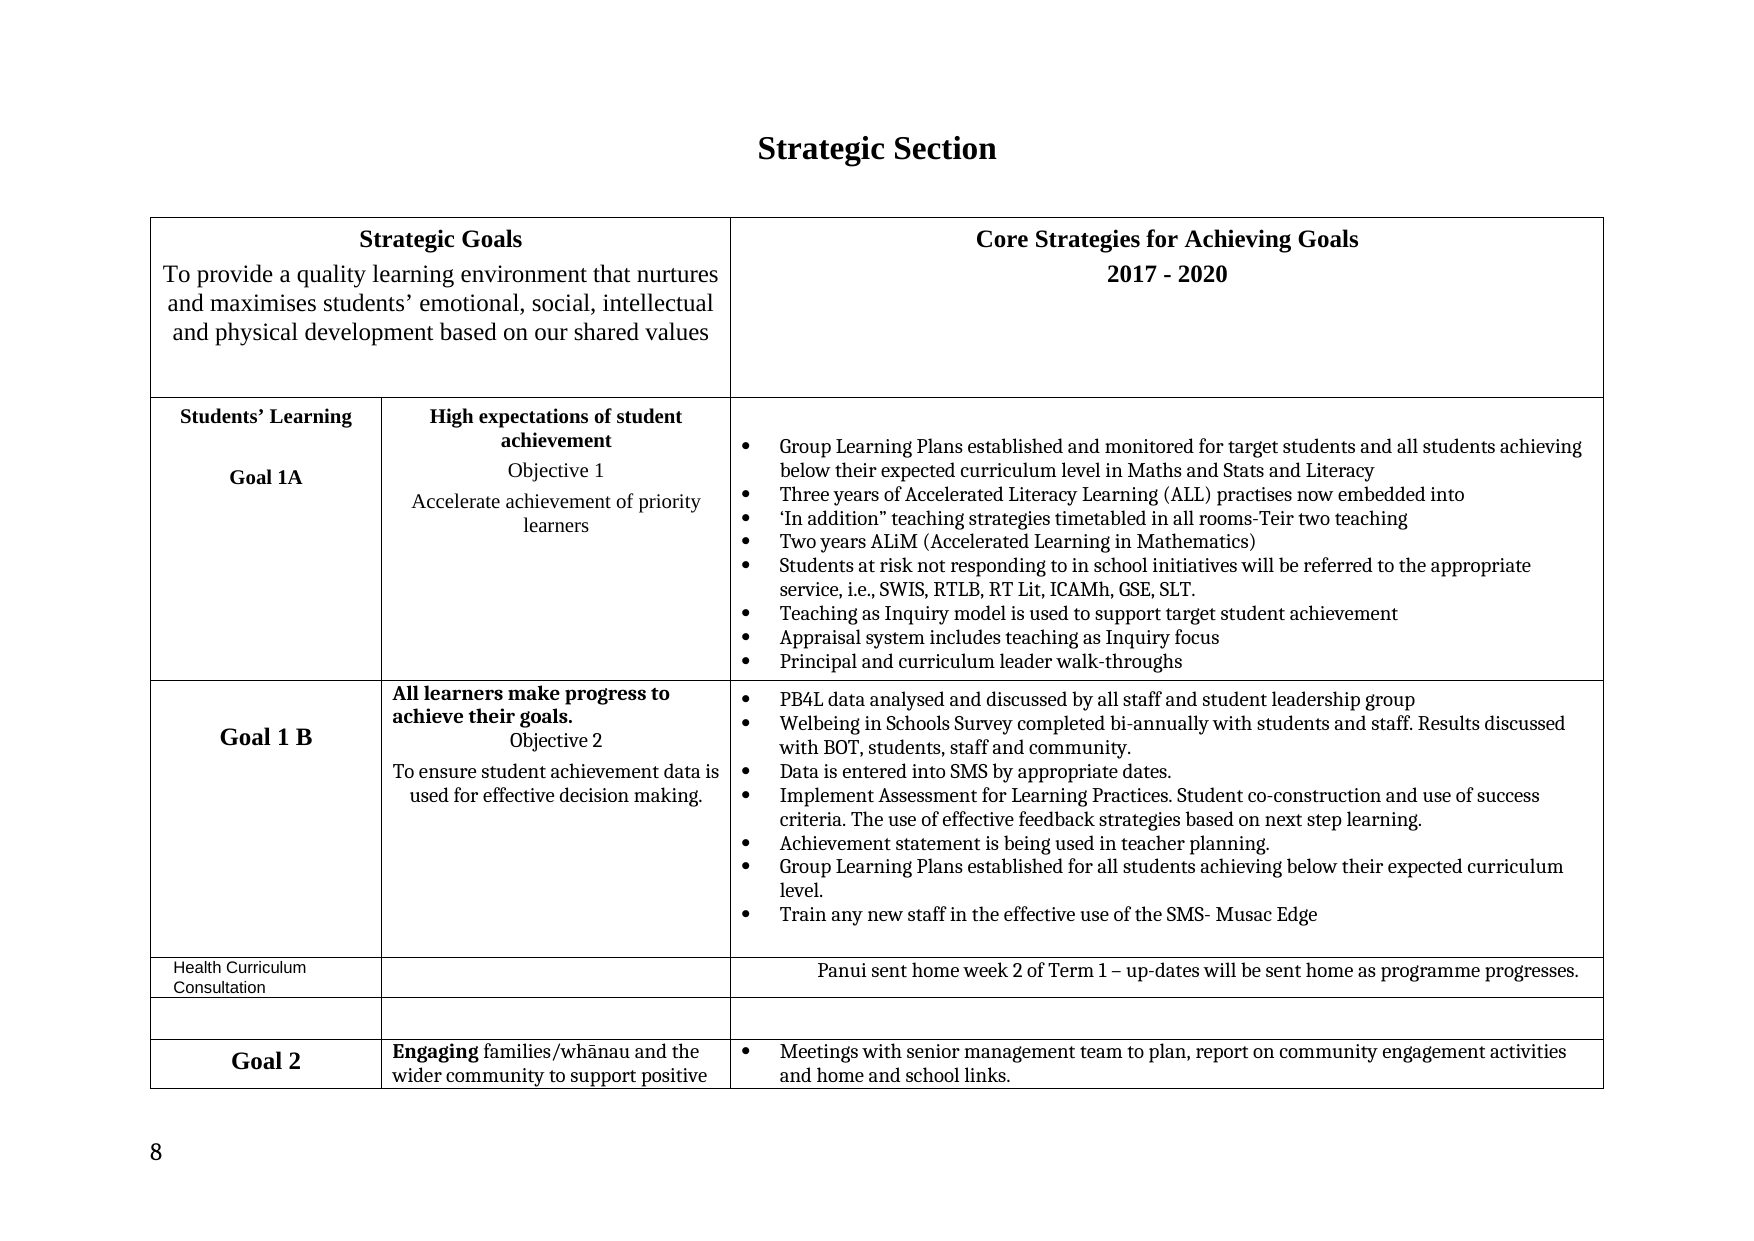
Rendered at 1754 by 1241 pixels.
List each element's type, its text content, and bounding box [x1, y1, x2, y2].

table_cell Goal 1 B [151, 681, 381, 957]
table_cell High expectations of student achievement Objective 1 Accelerate achievement of priority learners [382, 398, 730, 680]
table_cell [382, 958, 730, 997]
table_cell All learners make progress to achieve their goals. Objective 2 To ensure student achievement data is used for effective decision making. [382, 681, 730, 957]
table_cell Goal 2 Goal 2 (Con) [151, 1040, 381, 1088]
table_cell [382, 1040, 730, 1088]
table_cell PB4L data analysed and discussed by all staff and student leadership group Welbeing in Schools Survey completed bi-annually with students and staff. Results discussed with BOT, students, staff and community. Data is entered into SMS by appropriate dates. Implement Assessment for Learning Practices. Student co-construction and use of success criteria. The use of effective feedback strategies based on next step learning. Achievement statement is being used in teacher planning. Group Learning Plans established for all students achieving below their expected curriculum level. Train any new staff in the effective use of the SMS- Musac Edge [731, 681, 1603, 957]
table_cell Panui sent home week 2 of Term 1 – up-dates will be sent home as programme progresses. [731, 958, 1603, 997]
table_header Strategic Goals To provide a quality learning environment that nurtures and maximises students’ emotional, social, intellectual and physical development based on our shared values [151, 218, 730, 397]
table_cell [151, 998, 381, 1039]
table_cell [151, 958, 381, 997]
table_cell Students’ Learning Goal 1A [151, 398, 381, 680]
table_cell [731, 998, 1603, 1039]
table_header Core Strategies for Achieving Goals 2017 - 2020 [731, 218, 1603, 397]
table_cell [731, 1040, 1603, 1088]
table_cell Group Learning Plans established and monitored for target students and all students achieving below their expected curriculum level in Maths and Stats and Literacy Three years of Accelerated Literacy Learning (ALL) practises now embedded into ‘In addition” teaching strategies timetabled in all rooms-Teir two teaching Two years ALiM (Accelerated Learning in Mathematics) Students at risk not responding to in school initiatives will be referred to the appropriate service, i.e., SWIS, RTLB, RT Lit, ICAMh, GSE, SLT. Teaching as Inquiry model is used to support target student achievement Appraisal system includes teaching as Inquiry focus Principal and curriculum leader walk-throughs [731, 398, 1603, 680]
table_cell [382, 998, 730, 1039]
text Strategic Section [150, 128, 1604, 166]
